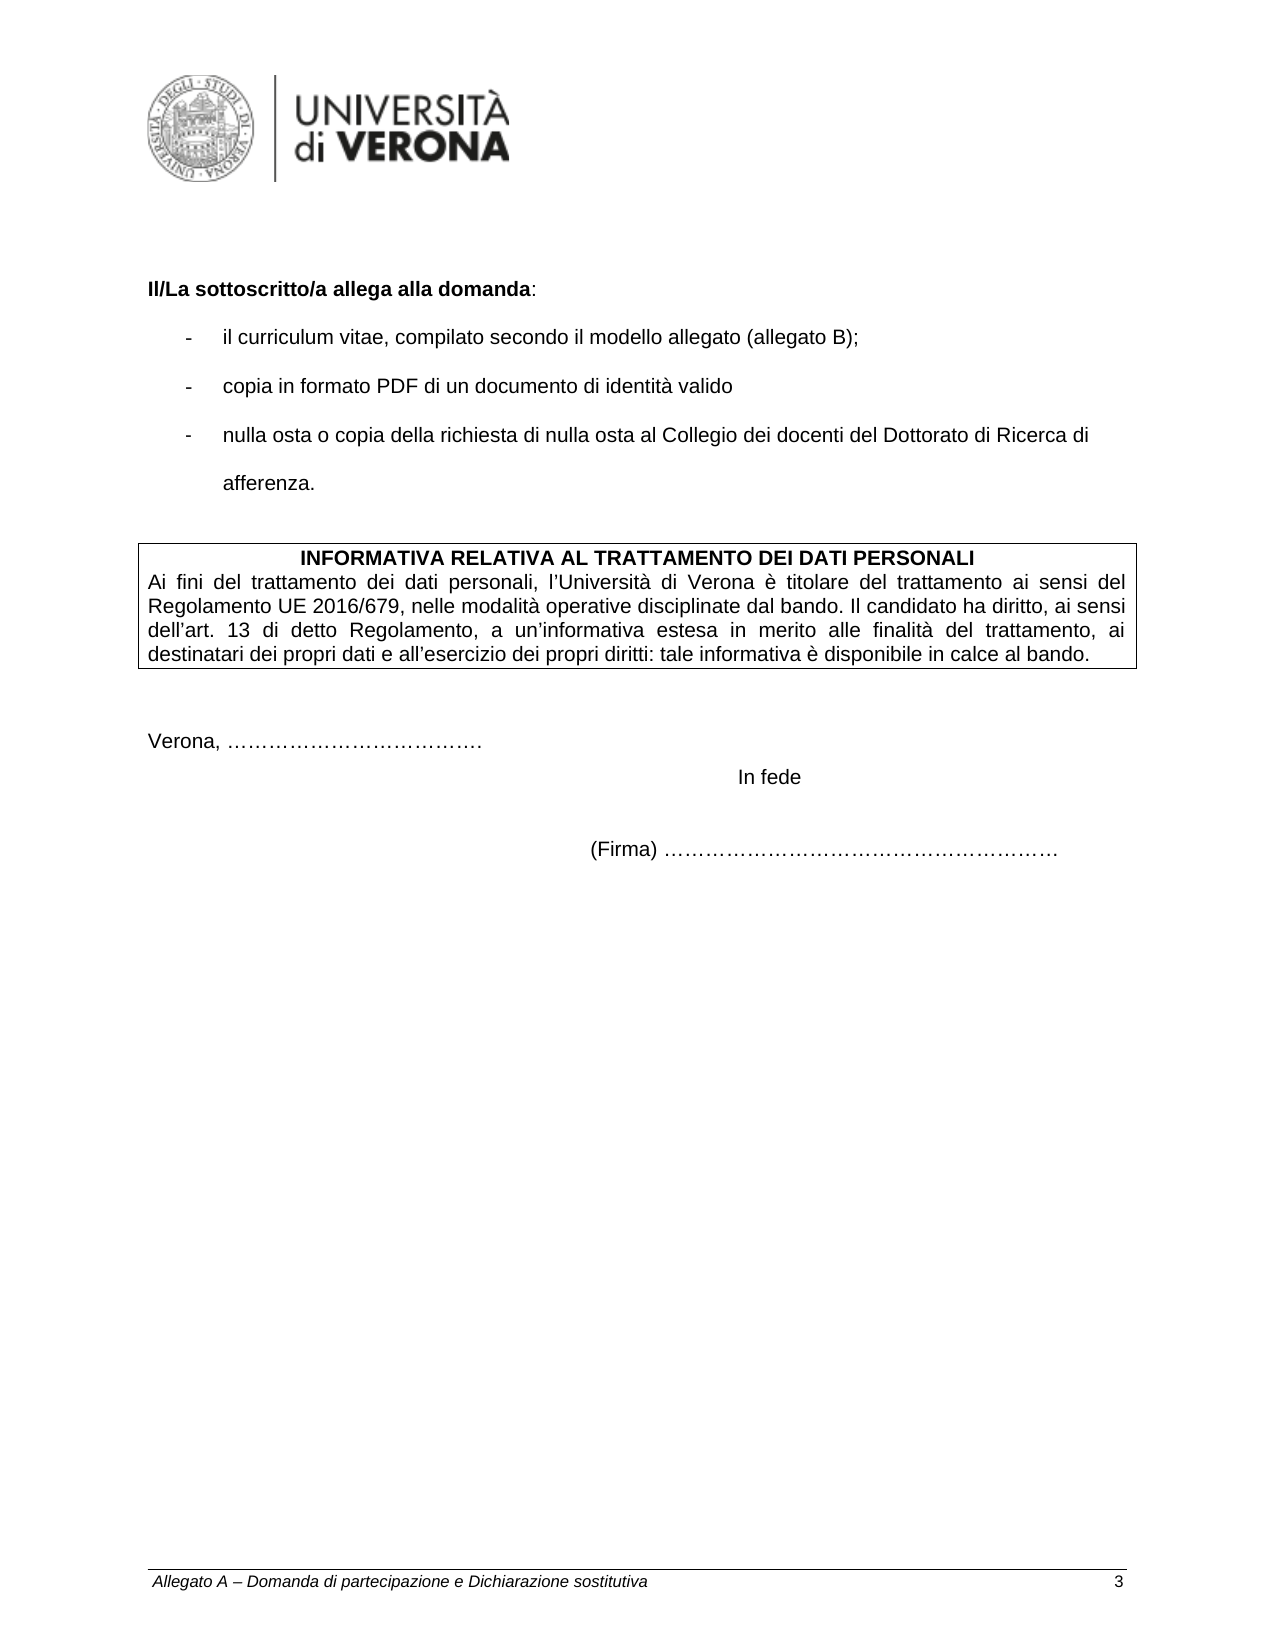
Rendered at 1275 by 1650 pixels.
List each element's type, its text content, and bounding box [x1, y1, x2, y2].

text (Firma) ………………………………………………… [148, 837, 1127, 861]
text Verona, ………………………………. [148, 729, 1127, 753]
text INFORMATIVA RELATIVA AL TRATTAMENTO DEI DATI PERSONALI [139, 544, 1136, 567]
list il curriculum vitae, compilato secondo il modello allegato (allegato B); [185, 325, 1127, 349]
text Il/La sottoscritto/a allega alla domanda: [148, 277, 1127, 301]
list nulla osta o copia della richiesta di nulla osta al Collegio dei docenti del Dottorato di Ricerca di afferenza. [185, 422, 1127, 495]
text Ai fini del trattamento dei dati personali, l’Università di Verona è titolare del trattamento ai sensi del Regolamento UE 2016/679, nelle modalità operative disciplinate dal bando. Il candidato ha diritto, ai sensi dell’art. 13 di detto Regolamento, a un’informativa estesa in merito alle finalità del trattamento, ai destinatari dei propri dati e all’esercizio dei propri diritti: tale informativa è disponibile in calce al bando. [139, 567, 1136, 668]
text In fede [148, 765, 1127, 789]
list copia in formato PDF di un documento di identità valido [185, 373, 1127, 398]
